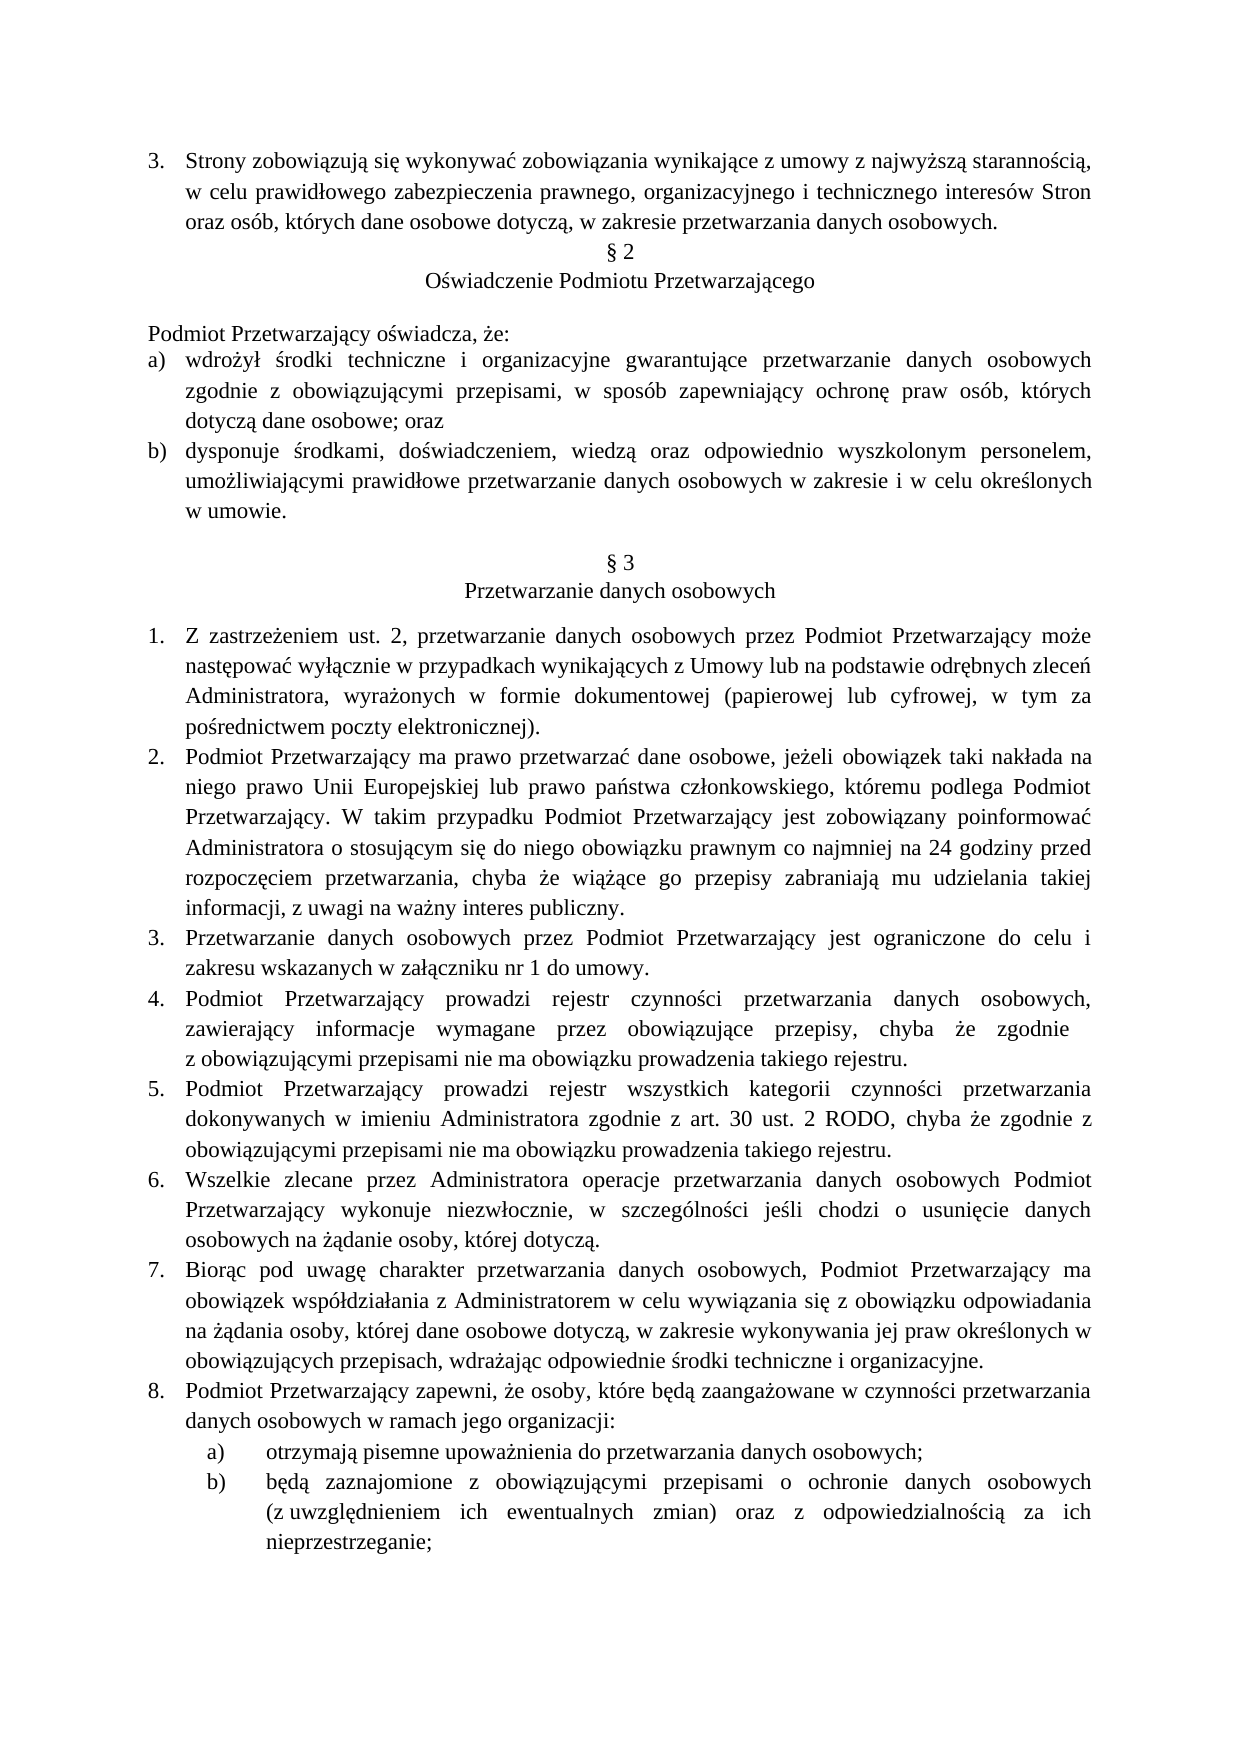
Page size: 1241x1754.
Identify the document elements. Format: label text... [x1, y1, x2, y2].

list będą zaznajomione z obowiązującymi przepisami o ochronie danych osobowych (z uwzględnieniem ich ewentualnych zmian) oraz z odpowiedzialnością za ich nieprzestrzeganie; [207, 1468, 1093, 1555]
text § 3 [148, 548, 1093, 575]
list Z zastrzeżeniem ust. 2, przetwarzanie danych osobowych przez Podmiot Przetwarzający może następować wyłącznie w przypadkach wynikających z Umowy lub na podstawie odrębnych zleceń Administratora, wyrażonych w formie dokumentowej (papierowej lub cyfrowej, w tym za pośrednictwem poczty elektronicznej). [148, 622, 1093, 739]
text § 2 [148, 238, 1093, 264]
text Przetwarzanie danych osobowych [148, 577, 1093, 603]
text Oświadczenie Podmiotu Przetwarzającego [148, 267, 1093, 293]
list Podmiot Przetwarzający prowadzi rejestr wszystkich kategorii czynności przetwarzania dokonywanych w imieniu Administratora zgodnie z art. 30 ust. 2 RODO, chyba że zgodnie z obowiązującymi przepisami nie ma obowiązku prowadzenia takiego rejestru. [148, 1075, 1093, 1162]
list dysponuje środkami, doświadczeniem, wiedzą oraz odpowiednio wyszkolonym personelem, umożliwiającymi prawidłowe przetwarzanie danych osobowych w zakresie i w celu określonych w umowie. [148, 437, 1093, 524]
list Przetwarzanie danych osobowych przez Podmiot Przetwarzający jest ograniczone do celu i zakresu wskazanych w załączniku nr 1 do umowy. [148, 924, 1093, 981]
list Podmiot Przetwarzający zapewni, że osoby, które będą zaangażowane w czynności przetwarzania danych osobowych w ramach jego organizacji: [148, 1377, 1093, 1434]
list wdrożył środki techniczne i organizacyjne gwarantujące przetwarzanie danych osobowych zgodnie z obowiązującymi przepisami, w sposób zapewniający ochronę praw osób, których dotyczą dane osobowe; oraz [148, 346, 1093, 433]
list Biorąc pod uwagę charakter przetwarzania danych osobowych, Podmiot Przetwarzający ma obowiązek współdziałania z Administratorem w celu wywiązania się z obowiązku odpowiadania na żądania osoby, której dane osobowe dotyczą, w zakresie wykonywania jej praw określonych w obowiązujących przepisach, wdrażając odpowiednie środki techniczne i organizacyjne. [148, 1256, 1093, 1373]
list Podmiot Przetwarzający prowadzi rejestr czynności przetwarzania danych osobowych, zawierający informacje wymagane przez obowiązujące przepisy, chyba że zgodnie z obowiązującymi przepisami nie ma obowiązku prowadzenia takiego rejestru. [148, 984, 1093, 1071]
list Podmiot Przetwarzający ma prawo przetwarzać dane osobowe, jeżeli obowiązek taki nakłada na niego prawo Unii Europejskiej lub prawo państwa członkowskiego, któremu podlega Podmiot Przetwarzający. W takim przypadku Podmiot Przetwarzający jest zobowiązany poinformować Administratora o stosującym się do niego obowiązku prawnym co najmniej na 24 godziny przed rozpoczęciem przetwarzania, chyba że wiążące go przepisy zabraniają mu udzielania takiej informacji, z uwagi na ważny interes publiczny. [148, 743, 1093, 920]
list otrzymają pisemne upoważnienia do przetwarzania danych osobowych; [207, 1438, 1093, 1464]
list Wszelkie zlecane przez Administratora operacje przetwarzania danych osobowych Podmiot Przetwarzający wykonuje niezwłocznie, w szczególności jeśli chodzi o usunięcie danych osobowych na żądanie osoby, której dotyczą. [148, 1166, 1093, 1253]
list Strony zobowiązują się wykonywać zobowiązania wynikające z umowy z najwyższą starannością, w celu prawidłowego zabezpieczenia prawnego, organizacyjnego i technicznego interesów Stron oraz osób, których dane osobowe dotyczą, w zakresie przetwarzania danych osobowych. [148, 148, 1093, 234]
text Podmiot Przetwarzający oświadcza, że: [148, 320, 1093, 346]
